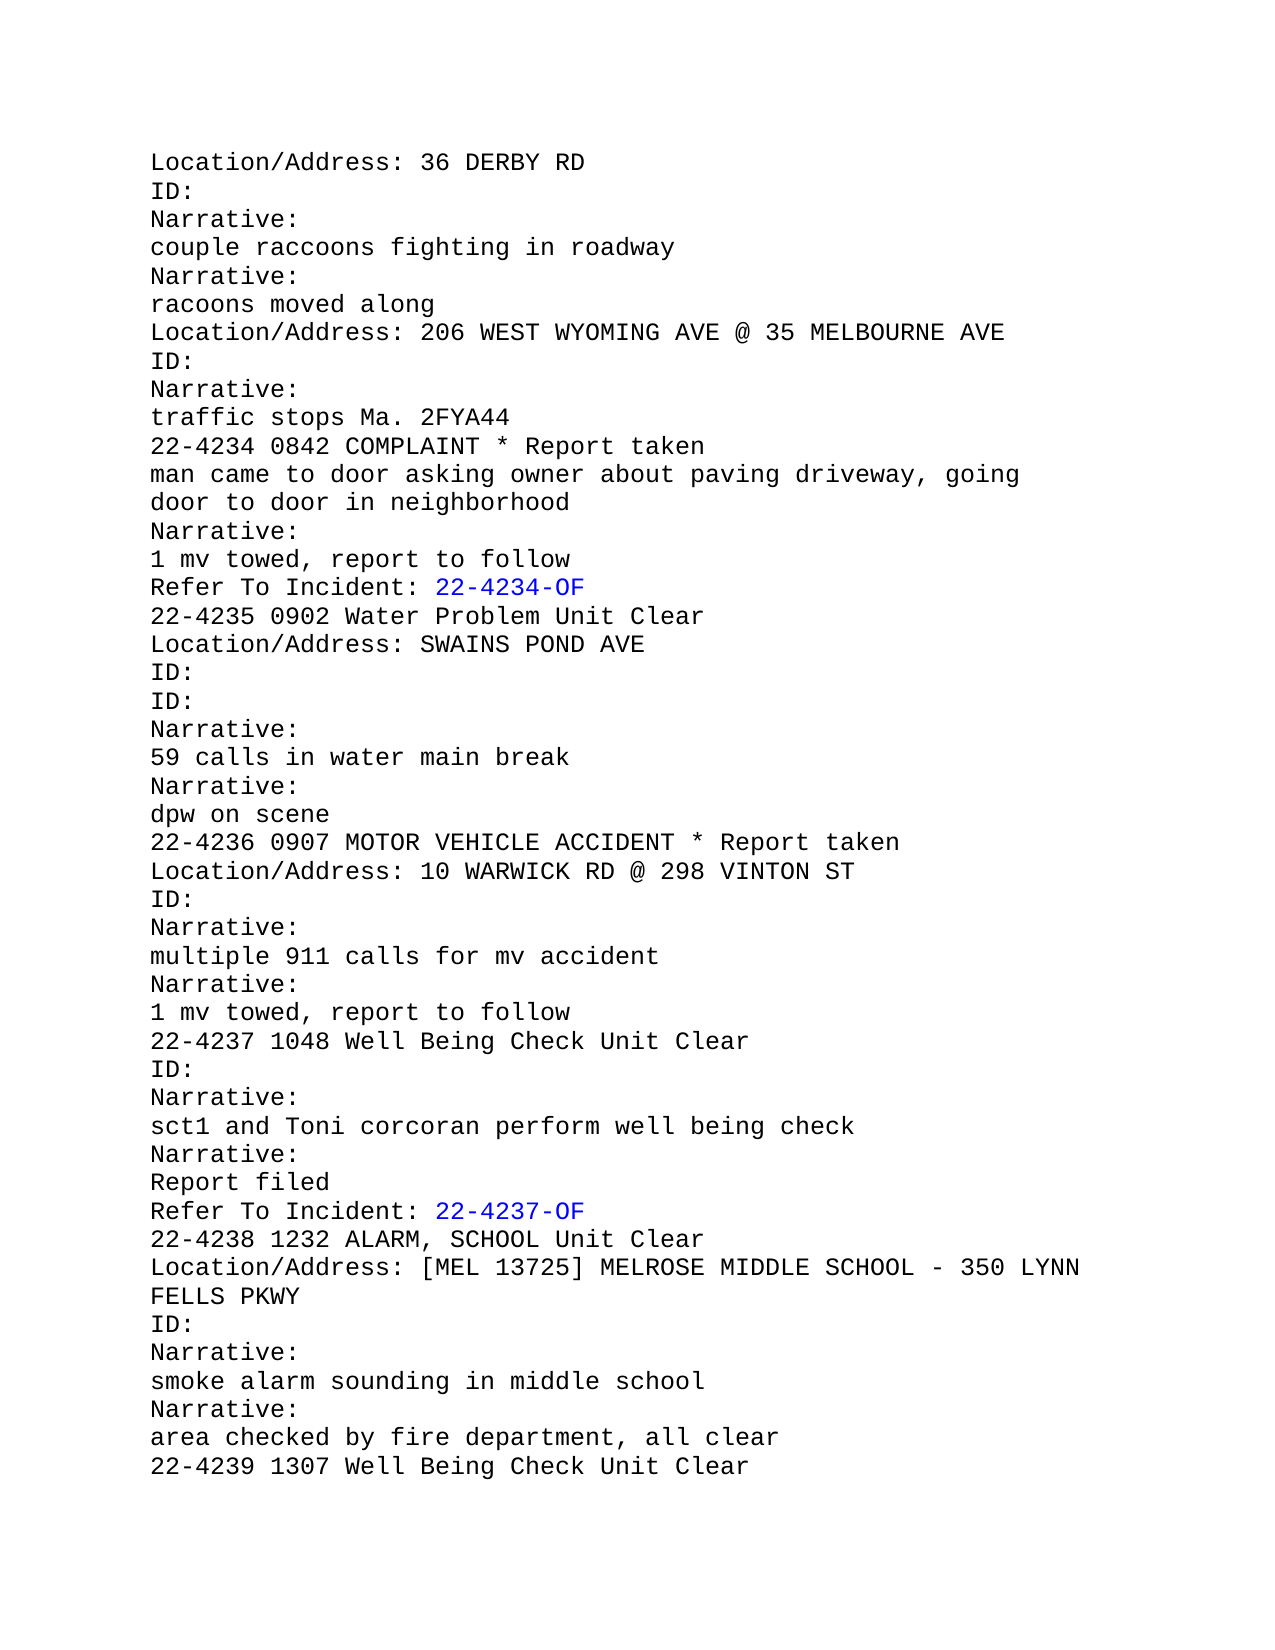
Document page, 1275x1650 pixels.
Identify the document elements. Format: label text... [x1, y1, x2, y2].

text Narrative: [150, 972, 1125, 1000]
text 22-4234 0842 COMPLAINT * Report taken [150, 433, 1125, 462]
text Narrative: [150, 518, 1125, 547]
text Location/Address: SWAINS POND AVE [150, 632, 1125, 660]
text area checked by fire department, all clear [150, 1425, 1125, 1453]
text Narrative: [150, 1340, 1125, 1368]
text door to door in neighborhood [150, 490, 1125, 518]
text Location/Address: 10 WARWICK RD @ 298 VINTON ST [150, 858, 1125, 887]
text multiple 911 calls for mv accident [150, 943, 1125, 972]
text Location/Address: 36 DERBY RD [150, 150, 1125, 178]
text traffic stops Ma. 2FYA44 [150, 405, 1125, 433]
text ID: [150, 887, 1125, 915]
text 22-4236 0907 MOTOR VEHICLE ACCIDENT * Report taken [150, 830, 1125, 858]
text Narrative: [150, 263, 1125, 292]
text dpw on scene [150, 802, 1125, 830]
text ID: [150, 688, 1125, 717]
text 22-4237 1048 Well Being Check Unit Clear [150, 1028, 1125, 1057]
text Refer To Incident: 22-4234-OF [150, 575, 1125, 603]
text Narrative: [150, 207, 1125, 235]
text smoke alarm sounding in middle school [150, 1368, 1125, 1397]
text Narrative: [150, 377, 1125, 405]
text Narrative: [150, 717, 1125, 745]
text ID: [150, 348, 1125, 377]
text 22-4238 1232 ALARM, SCHOOL Unit Clear [150, 1227, 1125, 1255]
text ID: [150, 1312, 1125, 1340]
text racoons moved along [150, 292, 1125, 320]
text Refer To Incident: 22-4237-OF [150, 1198, 1125, 1227]
text Narrative: [150, 773, 1125, 802]
text 1 mv towed, report to follow [150, 547, 1125, 575]
text 1 mv towed, report to follow [150, 1000, 1125, 1028]
text ID: [150, 660, 1125, 688]
text couple raccoons fighting in roadway [150, 235, 1125, 263]
text Narrative: [150, 1397, 1125, 1425]
text Narrative: [150, 1085, 1125, 1113]
text Narrative: [150, 915, 1125, 943]
text ID: [150, 178, 1125, 207]
text man came to door asking owner about paving driveway, going [150, 462, 1125, 490]
text 22-4239 1307 Well Being Check Unit Clear [150, 1453, 1125, 1482]
text Narrative: [150, 1142, 1125, 1170]
text Report filed [150, 1170, 1125, 1198]
text 22-4235 0902 Water Problem Unit Clear [150, 603, 1125, 632]
text Location/Address: 206 WEST WYOMING AVE @ 35 MELBOURNE AVE [150, 320, 1125, 348]
text 59 calls in water main break [150, 745, 1125, 773]
text sct1 and Toni corcoran perform well being check [150, 1113, 1125, 1142]
text ID: [150, 1057, 1125, 1085]
text Location/Address: [MEL 13725] MELROSE MIDDLE SCHOOL - 350 LYNN FELLS PKWY [150, 1255, 1125, 1312]
